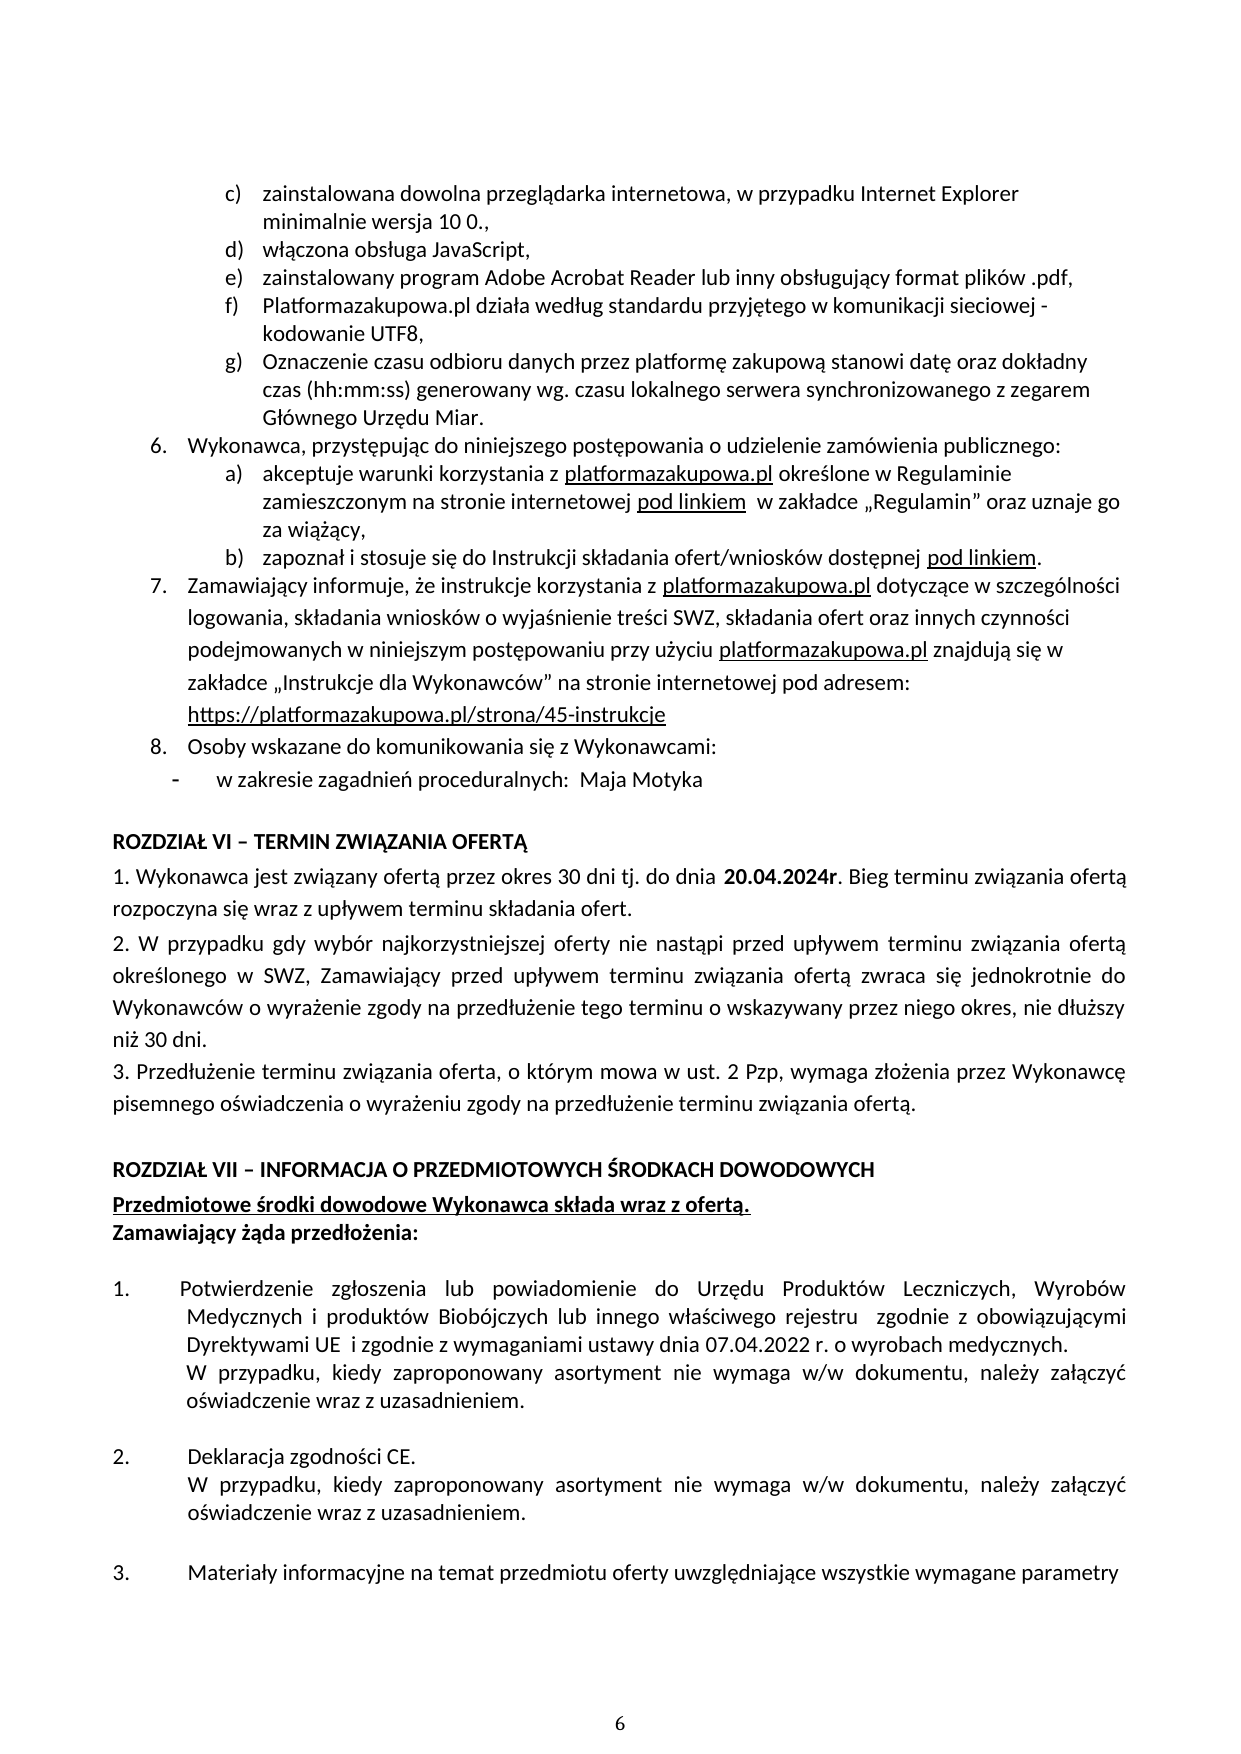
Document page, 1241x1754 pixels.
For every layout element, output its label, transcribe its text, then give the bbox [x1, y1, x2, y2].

list Wykonawca, przystępując do niniejszego postępowania o udzielenie zamówienia publicznego: [150, 431, 1128, 459]
text Przedmiotowe środki dowodowe Wykonawca składa wraz z ofertą. [112, 1190, 1128, 1218]
list zainstalowany program Adobe Acrobat Reader lub inny obsługujący format plików .pdf, [225, 263, 1128, 291]
list Zamawiający informuje, że instrukcje korzystania z platformazakupowa.pl dotyczące w szczególności logowania, składania wniosków o wyjaśnienie treści SWZ, składania ofert oraz innych czynności podejmowanych w niniejszym postępowaniu przy użyciu platformazakupowa.pl znajdują się w zakładce „Instrukcje dla Wykonawców” na stronie internetowej pod adresem: https://platformazakupowa.pl/strona/45-instrukcje [150, 571, 1128, 728]
list Materiały informacyjne na temat przedmiotu oferty uwzględniające wszystkie wymagane parametry [112, 1558, 1128, 1586]
list W przypadku, kiedy zaproponowany asortyment nie wymaga w/w dokumentu, należy załączyć oświadczenie wraz z uzasadnieniem. [187, 1470, 1128, 1526]
text 1. Wykonawca jest związany ofertą przez okres 30 dni tj. do dnia 20.04.2024r. Bieg terminu związania ofertą rozpoczyna się wraz z upływem terminu składania ofert. [112, 862, 1128, 922]
text ROZDZIAŁ VII – INFORMACJA O PRZEDMIOTOWYCH ŚRODKACH DOWODOWYCH [112, 1155, 1128, 1183]
list zainstalowana dowolna przeglądarka internetowa, w przypadku Internet Explorer minimalnie wersja 10 0., [225, 179, 1128, 235]
list Platformazakupowa.pl działa według standardu przyjętego w komunikacji sieciowej - kodowanie UTF8, [225, 291, 1128, 347]
list Osoby wskazane do komunikowania się z Wykonawcami: [150, 732, 1128, 760]
text 2. W przypadku gdy wybór najkorzystniejszej oferty nie nastąpi przed upływem terminu związania ofertą określonego w SWZ, Zamawiający przed upływem terminu związania ofertą zwraca się jednokrotnie do Wykonawców o wyrażenie zgody na przedłużenie tego terminu o wskazywany przez niego okres, nie dłuższy niż 30 dni. [112, 929, 1128, 1053]
list Deklaracja zgodności CE. [112, 1442, 1128, 1470]
list akceptuje warunki korzystania z platformazakupowa.pl określone w Regulaminie zamieszczonym na stronie internetowej pod linkiem w zakładce „Regulamin” oraz uznaje go za wiążący, [225, 459, 1128, 543]
list zapoznał i stosuje się do Instrukcji składania ofert/wniosków dostępnej pod linkiem. [225, 543, 1128, 571]
text 3. Przedłużenie terminu związania oferta, o którym mowa w ust. 2 Pzp, wymaga złożenia przez Wykonawcę pisemnego oświadczenia o wyrażeniu zgody na przedłużenie terminu związania ofertą. [112, 1057, 1128, 1118]
list w zakresie zagadnień proceduralnych: Maja Motyka [172, 765, 1128, 793]
text W przypadku, kiedy zaproponowany asortyment nie wymaga w/w dokumentu, należy załączyć oświadczenie wraz z uzasadnieniem. [186, 1358, 1128, 1414]
list Oznaczenie czasu odbioru danych przez platformę zakupową stanowi datę oraz dokładny czas (hh:mm:ss) generowany wg. czasu lokalnego serwera synchronizowanego z zegarem Głównego Urzędu Miar. [225, 347, 1128, 431]
text Zamawiający żąda przedłożenia: [112, 1218, 1128, 1246]
list Potwierdzenie zgłoszenia lub powiadomienie do Urzędu Produktów Leczniczych, Wyrobów Medycznych i produktów Biobójczych lub innego właściwego rejestru zgodnie z obowiązującymi Dyrektywami UE i zgodnie z wymaganiami ustawy dnia 07.04.2022 r. o wyrobach medycznych. [112, 1274, 1128, 1358]
list włączona obsługa JavaScript, [225, 235, 1128, 263]
text ROZDZIAŁ VI – TERMIN ZWIĄZANIA OFERTĄ [112, 827, 1128, 855]
